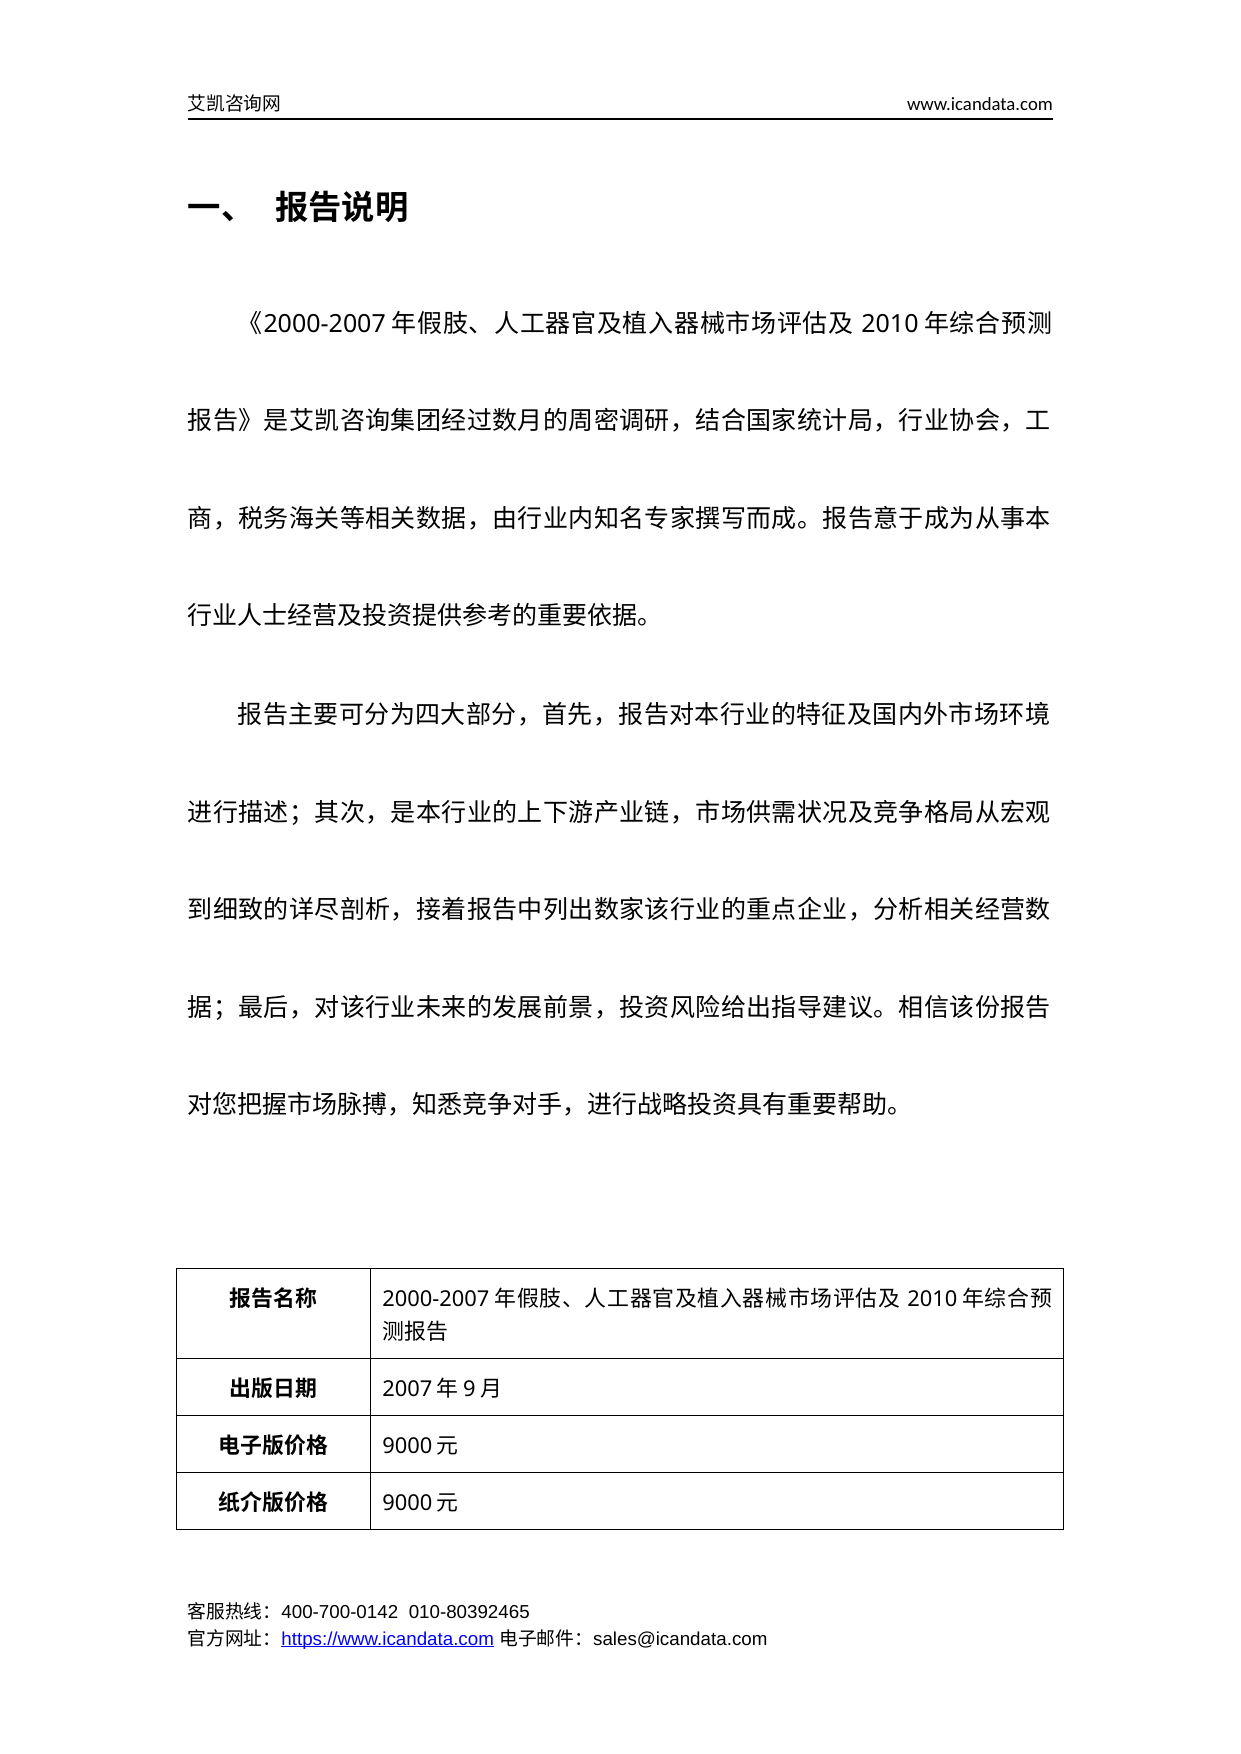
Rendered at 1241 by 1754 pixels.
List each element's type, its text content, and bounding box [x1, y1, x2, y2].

table_cell 电子版价格 [177, 1416, 370, 1472]
table_header 报告名称 [177, 1269, 370, 1358]
table_cell 9000元 [371, 1416, 1063, 1472]
subtitle 报告说明 [187, 172, 1053, 237]
table_cell 纸介版价格 [177, 1473, 370, 1529]
table_header 2000-2007年假肢、人工器官及植入器械市场评估及2010年综合预测报告 [371, 1269, 1063, 1358]
table_cell 2007年9月 [371, 1359, 1063, 1415]
text 报告主要可分为四大部分，首先，报告对本行业的特征及国内外市场环境进行描述；其次，是本行业的上下游产业链，市场供需状况及竞争格局从宏观到细致的详尽剖析，接着报告中列出数家该行业的重点企业，分析相关经营数据；最后，对该行业未来的发展前景，投资风险给出指导建议。相信该份报告对您把握市场脉搏，知悉竞争对手，进行战略投资具有重要帮助。 [187, 681, 1053, 1136]
table_cell 9000元 [371, 1473, 1063, 1529]
table_cell 出版日期 [177, 1359, 370, 1415]
text 《2000-2007年假肢、人工器官及植入器械市场评估及2010年综合预测报告》是艾凯咨询集团经过数月的周密调研，结合国家统计局，行业协会，工商，税务海关等相关数据，由行业内知名专家撰写而成。报告意于成为从事本行业人士经营及投资提供参考的重要依据。 [187, 289, 1053, 646]
